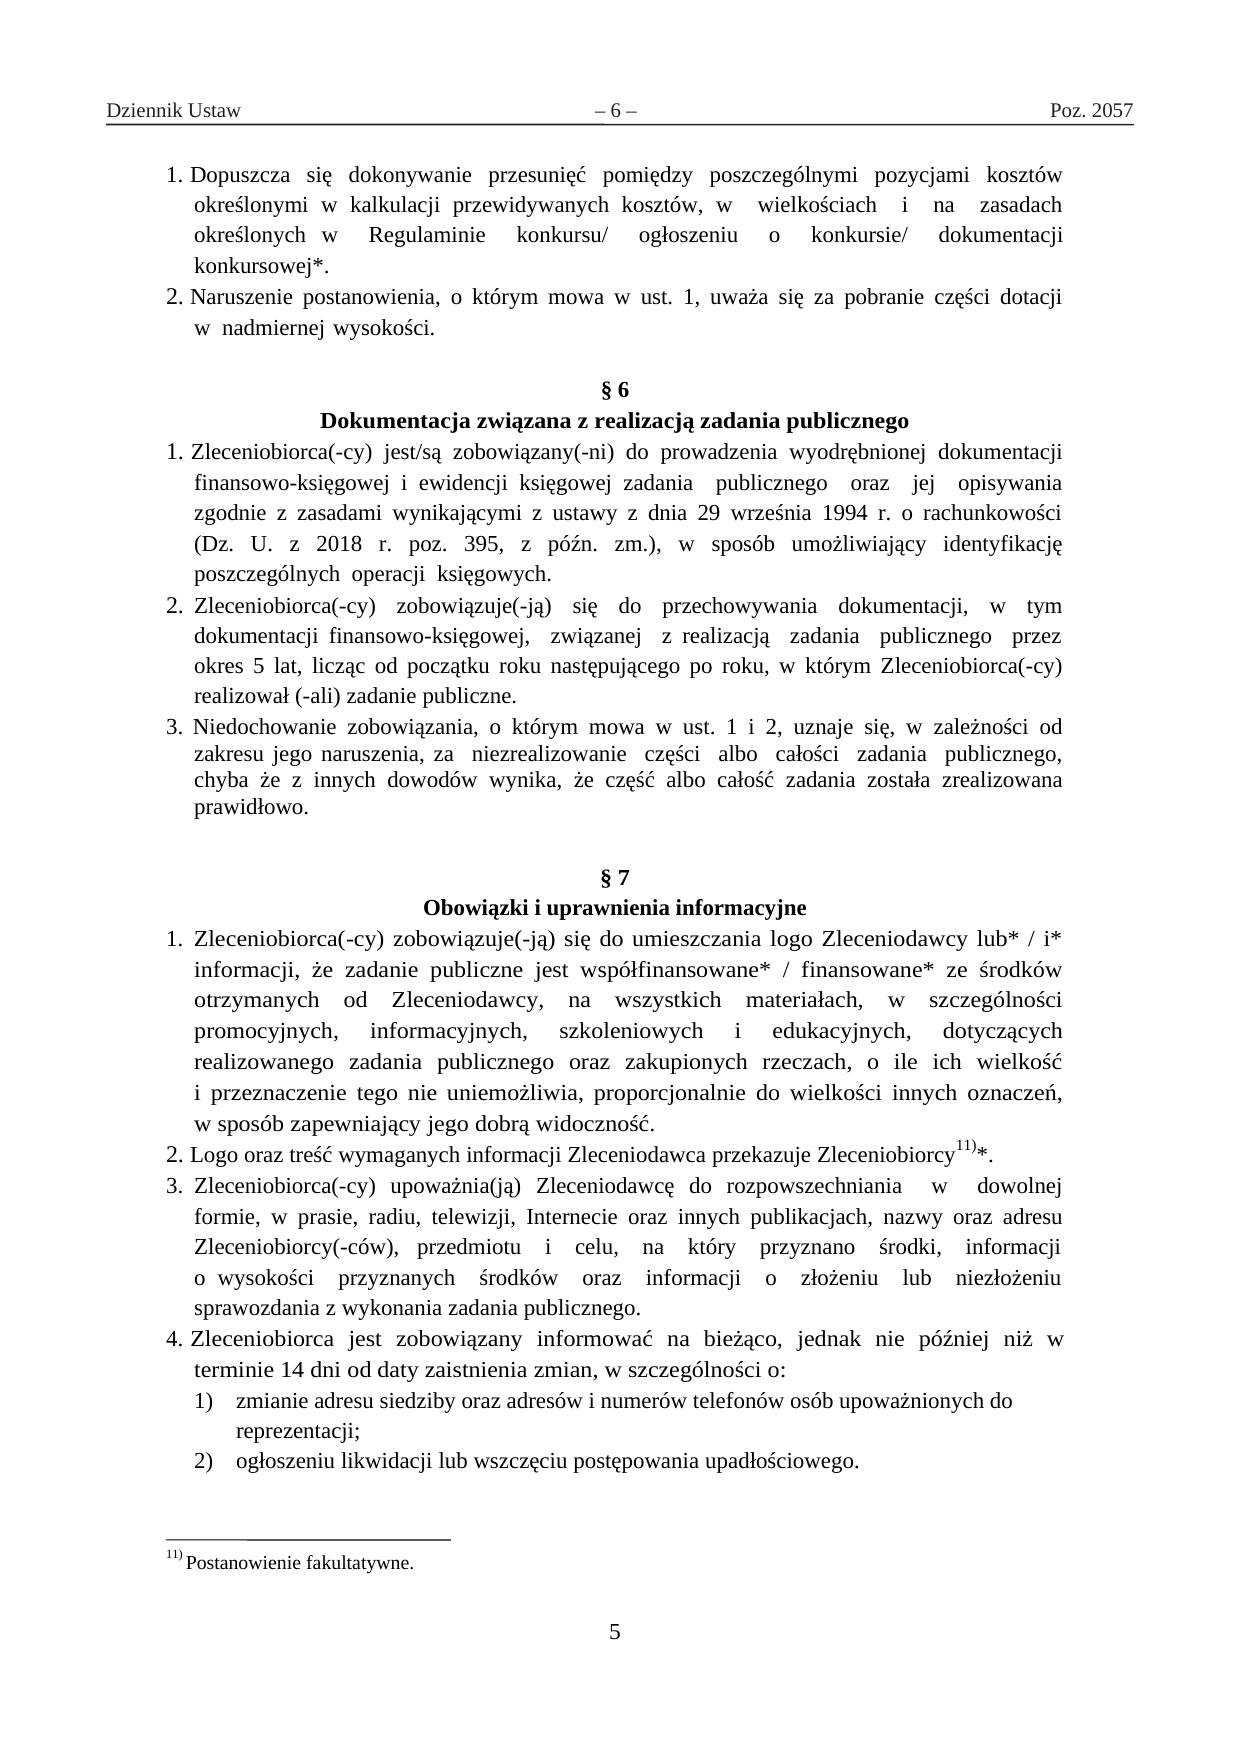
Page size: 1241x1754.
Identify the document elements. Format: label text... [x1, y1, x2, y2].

text Dokumentacja związana z realizacją zadania publicznego [158, 407, 1072, 433]
list Zleceniobiorca(-cy) upoważnia(ją) Zleceniodawcę do rozpowszechniania w dowolnej formie, w prasie, radiu, telewizji, Internecie oraz innych publikacjach, nazwy oraz adresu Zleceniobiorcy(-ców), przedmiotu i celu, na który przyznano środki, informacji o wysokości przyznanych środków oraz informacji o złożeniu lub niezłożeniu sprawozdania z wykonania zadania publicznego. [166, 1172, 1064, 1321]
list Dopuszcza się dokonywanie przesunięć pomiędzy poszczególnymi pozycjami kosztów określonymi w kalkulacji przewidywanych kosztów, w wielkościach i na zasadach określonych w Regulaminie konkursu/ ogłoszeniu o konkursie/ dokumentacji konkursowej*. [166, 161, 1064, 278]
list Zleceniobiorca(-cy) zobowiązuje(-ją) się do umieszczania logo Zleceniodawcy lub* / i* informacji, że zadanie publiczne jest współfinansowane* / finansowane* ze środków otrzymanych od Zleceniodawcy, na wszystkich materiałach, w szczególności promocyjnych, informacyjnych, szkoleniowych i edukacyjnych, dotyczących realizowanego zadania publicznego oraz zakupionych rzeczach, o ile ich wielkość i przeznaczenie tego nie uniemożliwia, proporcjonalnie do wielkości innych oznaczeń, w sposób zapewniający jego dobrą widoczność. [166, 925, 1064, 1136]
list Logo oraz treść wymaganych informacji Zleceniodawca przekazuje Zleceniobiorcy11)*. [166, 1141, 1146, 1168]
list Zleceniobiorca(-cy) jest/są zobowiązany(-ni) do prowadzenia wyodrębnionej dokumentacji finansowo-księgowej i ewidencji księgowej zadania publicznego oraz jej opisywania zgodnie z zasadami wynikającymi z ustawy z dnia 29 września 1994 r. o rachunkowości (Dz. U. z 2018 r. poz. 395, z późn. zm.), w sposób umożliwiający identyfikację poszczególnych operacji księgowych. [166, 437, 1064, 587]
list Niedochowanie zobowiązania, o którym mowa w ust. 1 i 2, uznaje się, w zależności od zakresu jego naruszenia, za niezrealizowanie części albo całości zadania publicznego, chyba że z innych dowodów wynika, że część albo całość zadania została zrealizowana prawidłowo. [166, 713, 1064, 819]
text 11) Postanowienie fakultatywne. [166, 1540, 1146, 1574]
subtitle § 6 [158, 376, 1072, 402]
subtitle § 7 [158, 864, 1072, 890]
list Naruszenie postanowienia, o którym mowa w ust. 1, uważa się za pobranie części dotacji w nadmiernej wysokości. [166, 282, 1064, 340]
text Obowiązki i uprawnienia informacyjne [158, 894, 1072, 920]
list Zleceniobiorca(-cy) zobowiązuje(-ją) się do przechowywania dokumentacji, w tym dokumentacji finansowo-księgowej, związanej z realizacją zadania publicznego przez okres 5 lat, licząc od początku roku następującego po roku, w którym Zleceniobiorca(-cy) realizował (-ali) zadanie publiczne. [166, 591, 1064, 709]
list Zleceniobiorca jest zobowiązany informować na bieżąco, jednak nie później niż w terminie 14 dni od daty zaistnienia zmian, w szczególności o: [166, 1325, 1064, 1383]
list ogłoszeniu likwidacji lub wszczęciu postępowania upadłościowego. [194, 1447, 1146, 1473]
list zmianie adresu siedziby oraz adresów i numerów telefonów osób upoważnionych do reprezentacji; [194, 1387, 1063, 1443]
